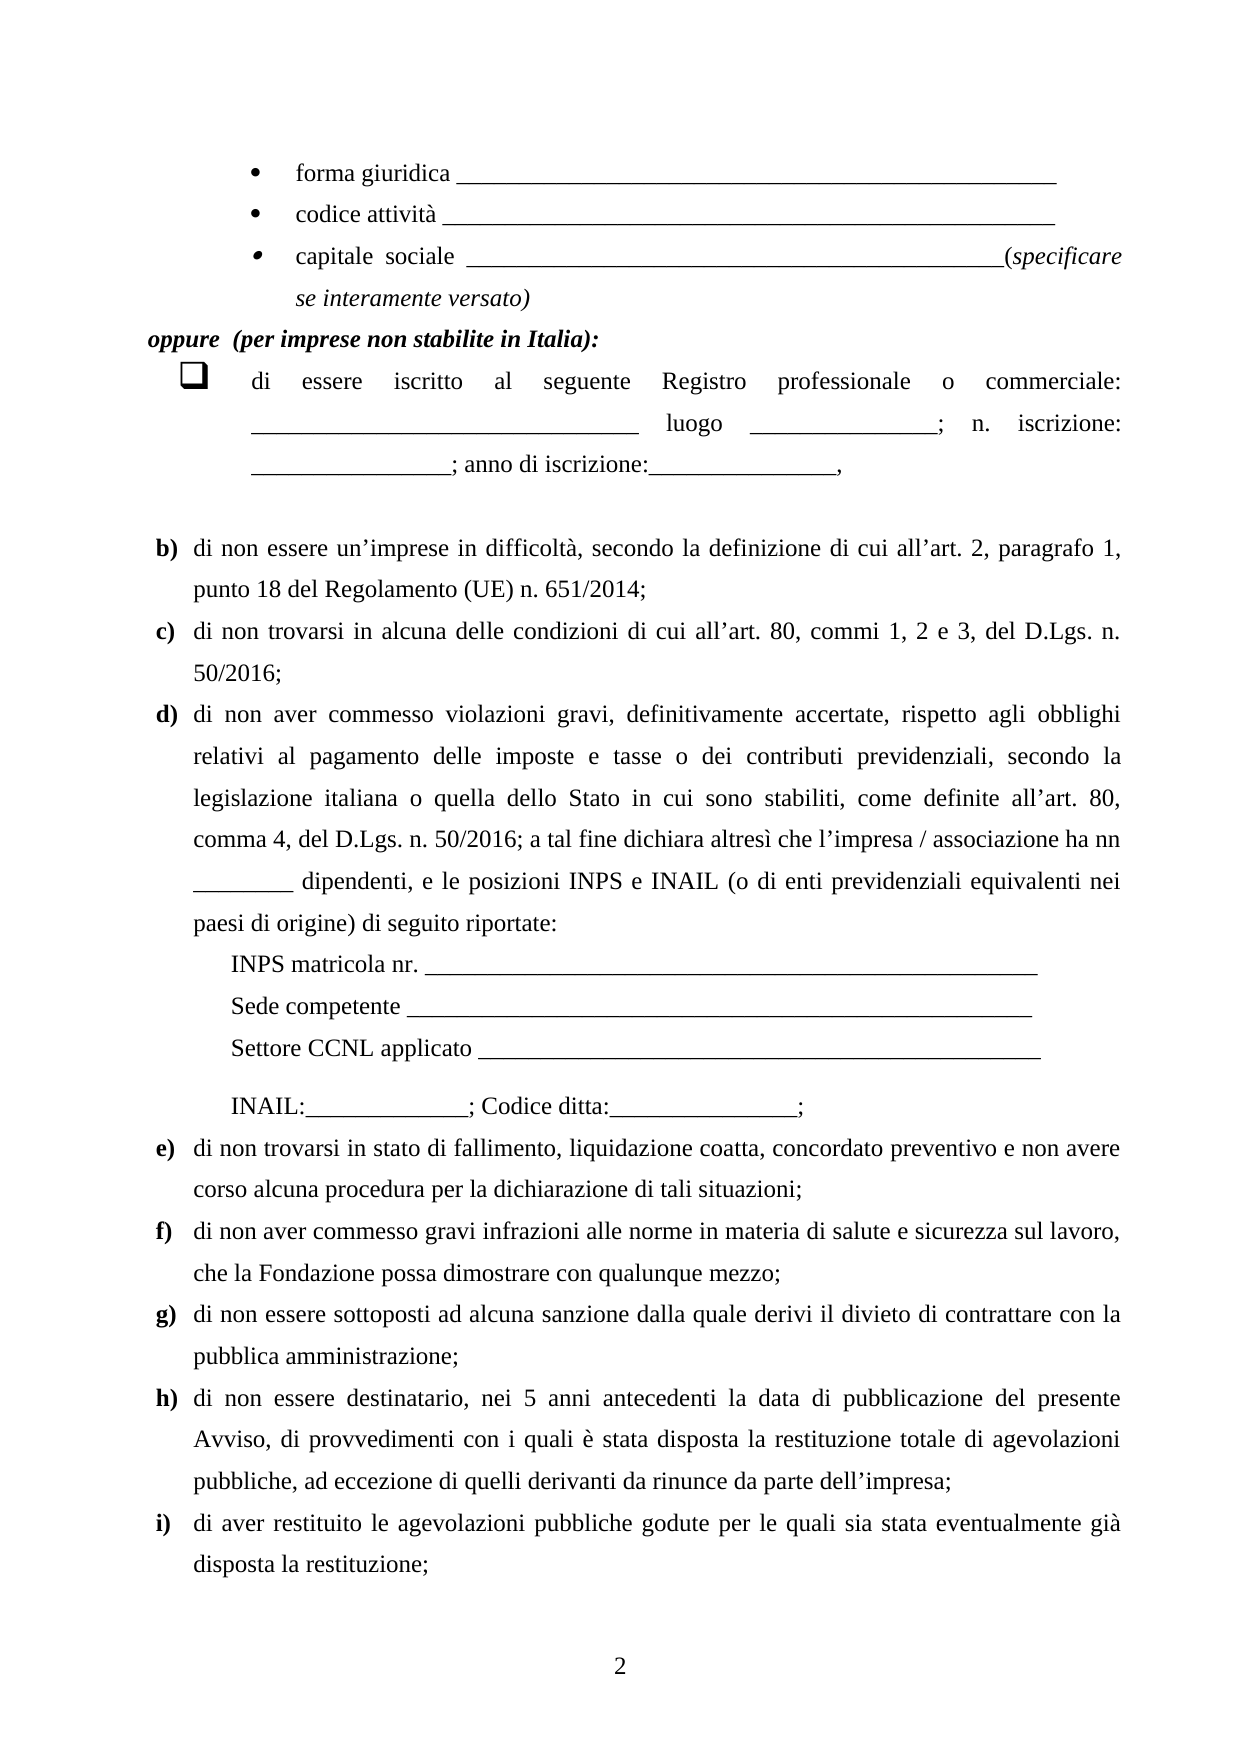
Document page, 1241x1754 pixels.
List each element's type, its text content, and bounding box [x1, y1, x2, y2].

list forma giuridica ________________________________________________ [251, 148, 1122, 189]
text Settore CCNL applicato _____________________________________________ [193, 1023, 1122, 1064]
list di aver restituito le agevolazioni pubbliche godute per le quali sia stata eventualmente già disposta la restituzione; [156, 1498, 1122, 1581]
list di essere iscritto al seguente Registro professionale o commerciale: _______________________________ luogo _______________; n. iscrizione: ________________; anno di iscrizione:_______________, [177, 356, 1122, 481]
list codice attività _________________________________________________ [251, 189, 1122, 231]
list INPS matricola nr. _________________________________________________ [231, 939, 1122, 981]
list Sede competente __________________________________________________ [193, 981, 1122, 1023]
list capitale sociale ___________________________________________(specificare se interamente versato) [251, 231, 1122, 314]
text oppure (per imprese non stabilite in Italia): [148, 314, 1122, 356]
list di non essere destinatario, nei 5 anni antecedenti la data di pubblicazione del presente Avviso, di provvedimenti con i quali è stata disposta la restituzione totale di agevolazioni pubbliche, ad eccezione di quelli derivanti da rinunce da parte dell’impresa; [156, 1373, 1122, 1498]
list di non aver commesso gravi infrazioni alle norme in materia di salute e sicurezza sul lavoro, che la Fondazione possa dimostrare con qualunque mezzo; [156, 1206, 1122, 1289]
list INAIL:_____________; Codice ditta:_______________; [231, 1081, 1122, 1123]
list di non essere sottoposti ad alcuna sanzione dalla quale derivi il divieto di contrattare con la pubblica amministrazione; [156, 1289, 1122, 1373]
list di non trovarsi in alcuna delle condizioni di cui all’art. 80, commi 1, 2 e 3, del D.Lgs. n. 50/2016; [156, 606, 1122, 689]
list di non trovarsi in stato di fallimento, liquidazione coatta, concordato preventivo e non avere corso alcuna procedura per la dichiarazione di tali situazioni; [156, 1123, 1122, 1206]
list di non aver commesso violazioni gravi, definitivamente accertate, rispetto agli obblighi relativi al pagamento delle imposte e tasse o dei contributi previdenziali, secondo la legislazione italiana o quella dello Stato in cui sono stabiliti, come definite all’art. 80, comma 4, del D.Lgs. n. 50/2016; a tal fine dichiara altresì che l’impresa / associazione ha nn ________ dipendenti, e le posizioni INPS e INAIL (o di enti previdenziali equivalenti nei paesi di origine) di seguito riportate: [156, 689, 1122, 939]
list di non essere un’imprese in difficoltà, secondo la definizione di cui all’art. 2, paragrafo 1, punto 18 del Regolamento (UE) n. 651/2014; [156, 523, 1122, 606]
